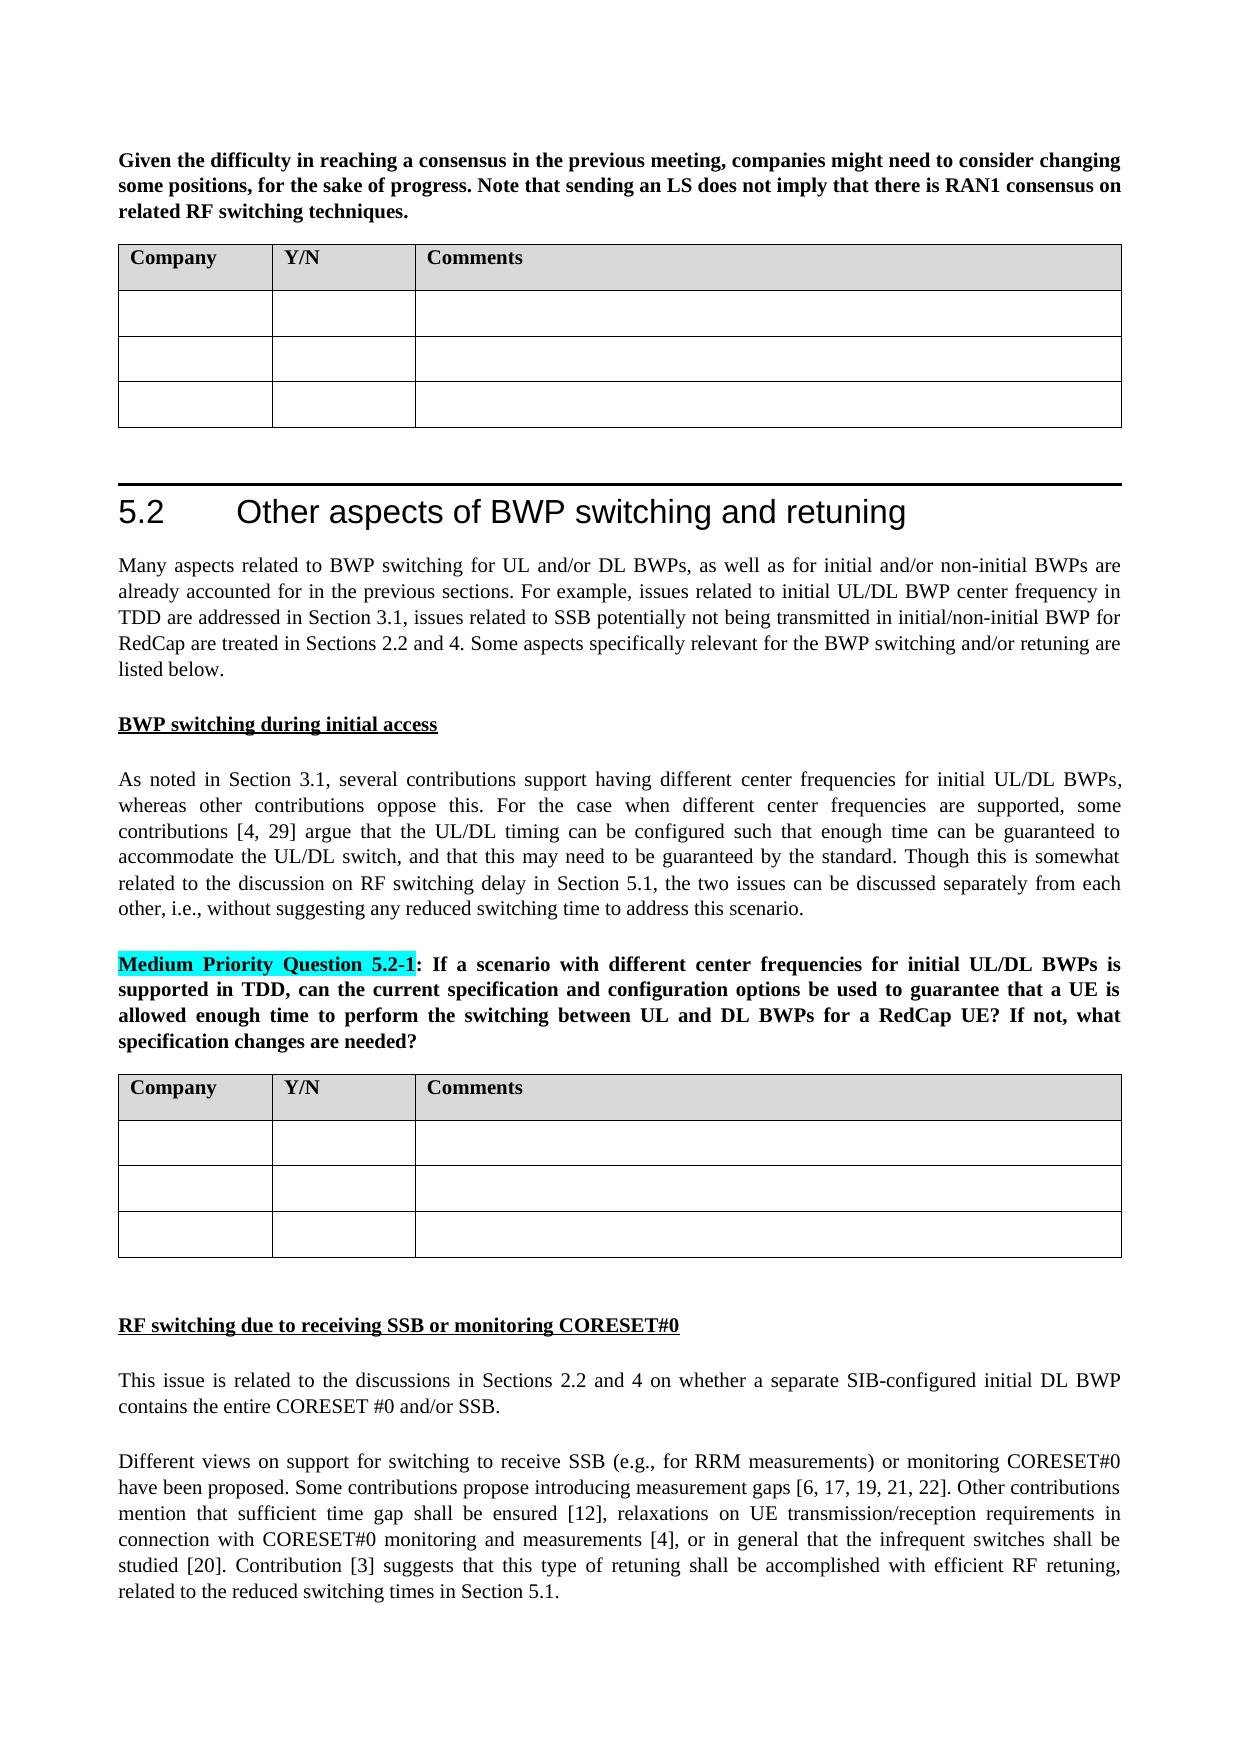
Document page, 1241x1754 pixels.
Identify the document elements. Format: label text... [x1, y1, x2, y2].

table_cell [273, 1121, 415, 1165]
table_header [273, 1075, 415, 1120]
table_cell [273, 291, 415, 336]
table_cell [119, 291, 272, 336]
text RF switching due to receiving SSB or monitoring CORESET#0 [118, 1313, 1122, 1337]
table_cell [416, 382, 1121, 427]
text Medium Priority Question 5.2-1: If a scenario with different center frequencies for initial UL/DL BWPs is supported in TDD, can the current specification and configuration options be used to guarantee that a UE is allowed enough time to perform the switching between UL and DL BWPs for a RedCap UE? If not, what specification changes are needed? [118, 951, 1122, 1053]
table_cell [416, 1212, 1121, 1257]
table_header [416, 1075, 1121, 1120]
subtitle Other aspects of BWP switching and retuning [118, 486, 1122, 531]
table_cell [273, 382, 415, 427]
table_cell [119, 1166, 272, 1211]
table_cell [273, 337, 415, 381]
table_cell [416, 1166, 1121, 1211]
text As noted in Section 3.1, several contributions support having different center frequencies for initial UL/DL BWPs, whereas other contributions oppose this. For the case when different center frequencies are supported, some contributions [4, 29] argue that the UL/DL timing can be configured such that enough time can be guaranteed to accommodate the UL/DL switch, and that this may need to be guaranteed by the standard. Though this is somewhat related to the discussion on RF switching delay in Section 5.1, the two issues can be discussed separately from each other, i.e., without suggesting any reduced switching time to address this scenario. [118, 767, 1122, 920]
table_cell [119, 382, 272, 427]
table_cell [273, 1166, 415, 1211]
text Given the difficulty in reaching a consensus in the previous meeting, companies might need to consider changing some positions, for the sake of progress. Note that sending an LS does not imply that there is RAN1 consensus on related RF switching techniques. [118, 147, 1122, 223]
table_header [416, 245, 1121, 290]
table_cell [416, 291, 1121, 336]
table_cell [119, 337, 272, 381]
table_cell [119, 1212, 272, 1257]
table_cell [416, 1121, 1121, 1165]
text This issue is related to the discussions in Sections 2.2 and 4 on whether a separate SIB-configured initial DL BWP contains the entire CORESET #0 and/or SSB. [118, 1368, 1122, 1418]
text BWP switching during initial access [118, 712, 1122, 736]
text Many aspects related to BWP switching for UL and/or DL BWPs, as well as for initial and/or non-initial BWPs are already accounted for in the previous sections. For example, issues related to initial UL/DL BWP center frequency in TDD are addressed in Section 3.1, issues related to SSB potentially not being transmitted in initial/non-initial BWP for RedCap are treated in Sections 2.2 and 4. Some aspects specifically relevant for the BWP switching and/or retuning are listed below. [118, 553, 1122, 681]
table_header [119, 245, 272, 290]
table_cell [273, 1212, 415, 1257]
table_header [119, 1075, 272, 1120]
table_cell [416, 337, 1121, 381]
text Different views on support for switching to receive SSB (e.g., for RRM measurements) or monitoring CORESET#0 have been proposed. Some contributions propose introducing measurement gaps [6, 17, 19, 21, 22]. Other contributions mention that sufficient time gap shall be ensured [12], relaxations on UE transmission/reception requirements in connection with CORESET#0 monitoring and measurements [4], or in general that the infrequent switches shall be studied [20]. Contribution [3] suggests that this type of retuning shall be accomplished with efficient RF retuning, related to the reduced switching times in Section 5.1. [118, 1449, 1122, 1603]
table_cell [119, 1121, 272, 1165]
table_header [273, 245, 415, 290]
